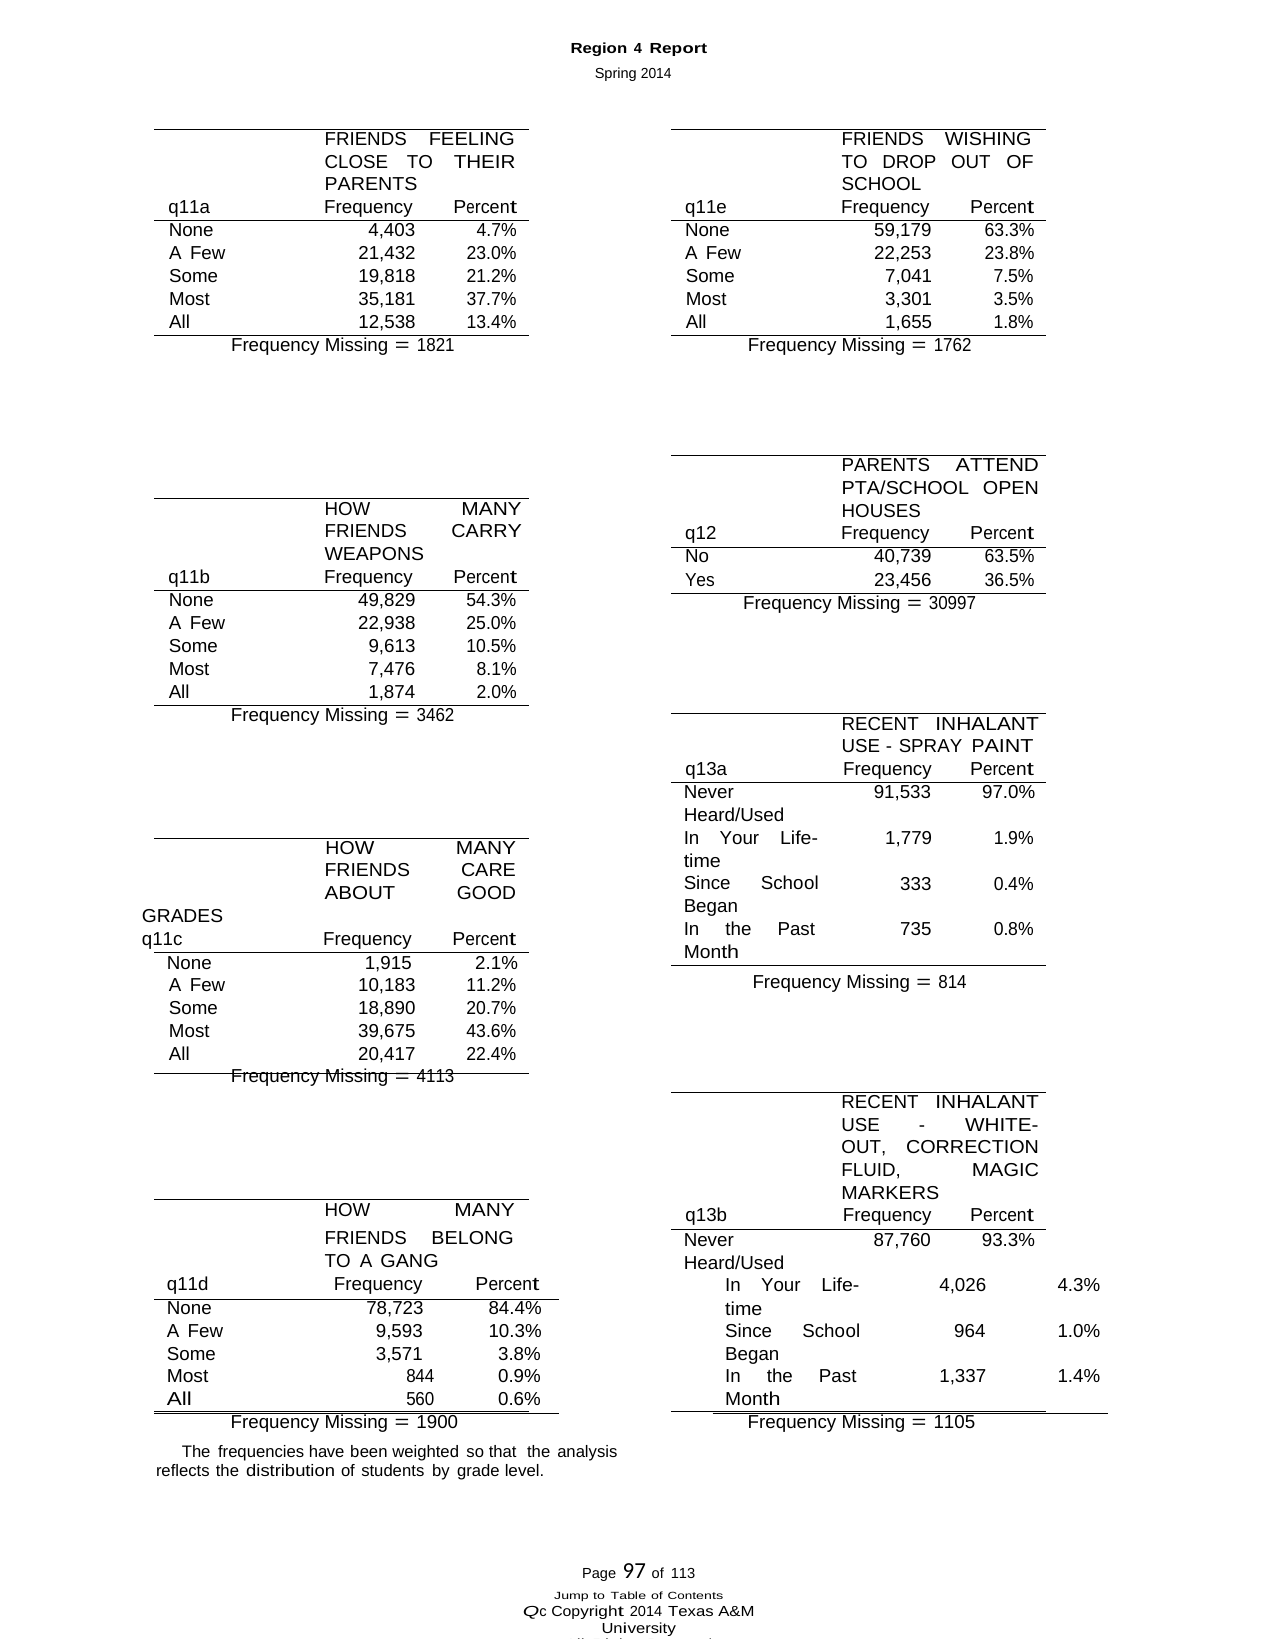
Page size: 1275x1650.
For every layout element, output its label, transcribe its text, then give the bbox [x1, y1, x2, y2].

text FRIENDS FEELING [324, 129, 523, 149]
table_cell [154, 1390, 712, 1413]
text 735 0.8% [894, 918, 1039, 939]
text Since School [683, 872, 824, 893]
text HOW MANY [324, 1198, 523, 1220]
text None 1,915 2.1% [167, 951, 523, 968]
text In Your Life- time [683, 827, 822, 871]
text HOW MANY FRIENDS CARRY WEAPONS [324, 498, 522, 564]
text 87,760 93.3% [873, 1229, 1098, 1251]
text Heard/Used [683, 804, 818, 826]
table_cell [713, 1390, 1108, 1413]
text GRADES [142, 905, 518, 926]
text Never [683, 781, 818, 803]
text 91,533 97.0% [873, 781, 1098, 803]
text 333 0.4% [894, 872, 1039, 894]
text 1,779 1.9% [880, 827, 1039, 848]
text q11a Frequency Percent None 4,403 4.7% A Few 21,432 23.0% Some 19,818 21.2% Most 35,181 37.7% All 12,538 13.4% Frequency Missing = 1821 [165, 196, 520, 355]
text Never [683, 1229, 787, 1251]
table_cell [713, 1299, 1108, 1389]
text Month [683, 940, 818, 962]
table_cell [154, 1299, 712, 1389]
text RECENT INHALANT USE - WHITE- OUT, CORRECTION FLUID, MAGIC MARKERS [841, 1091, 1039, 1203]
text q11c Frequency Percent [142, 928, 523, 949]
text q13a Frequency Percent [680, 757, 1039, 779]
text q13b Frequency Percent [680, 1204, 1039, 1226]
text PARENTS ATTEND PTA/SCHOOL OPEN HOUSES [841, 454, 1039, 521]
text q11e Frequency Percent None 59,179 63.3% A Few 22,253 23.8% Some 7,041 7.5% Most 3,301 3.5% All 1,655 1.8% Frequency Missing = 1762 [682, 196, 1037, 355]
text RECENT INHALANT USE - SPRAY PAINT [841, 712, 1038, 756]
text q12 Frequency Percent No 40,739 63.5% Yes 23,456 36.5% Frequency Missing = 30997 [682, 522, 1037, 613]
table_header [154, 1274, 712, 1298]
text FRIENDS BELONG TO A GANG [324, 1227, 521, 1271]
text Heard/Used [683, 1252, 792, 1273]
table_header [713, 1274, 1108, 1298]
text CLOSE TO THEIR PARENTS [324, 150, 522, 194]
text TO DROP OUT OF SCHOOL [841, 150, 1039, 194]
text Began [683, 895, 818, 916]
text A Few 10,183 11.2% Some 18,890 20.7% Most 39,675 43.6% All 20,417 22.4% Frequency Missing = 4113 [165, 974, 520, 1087]
text Frequency Missing = 814 [749, 974, 970, 992]
text In the Past [683, 918, 824, 939]
text q11b Frequency Percent None 49,829 54.3% A Few 22,938 25.0% Some 9,613 10.5% Most 7,476 8.1% All 1,874 2.0% Frequency Missing = 3462 [165, 566, 520, 725]
text FRIENDS WISHING [841, 129, 1098, 149]
